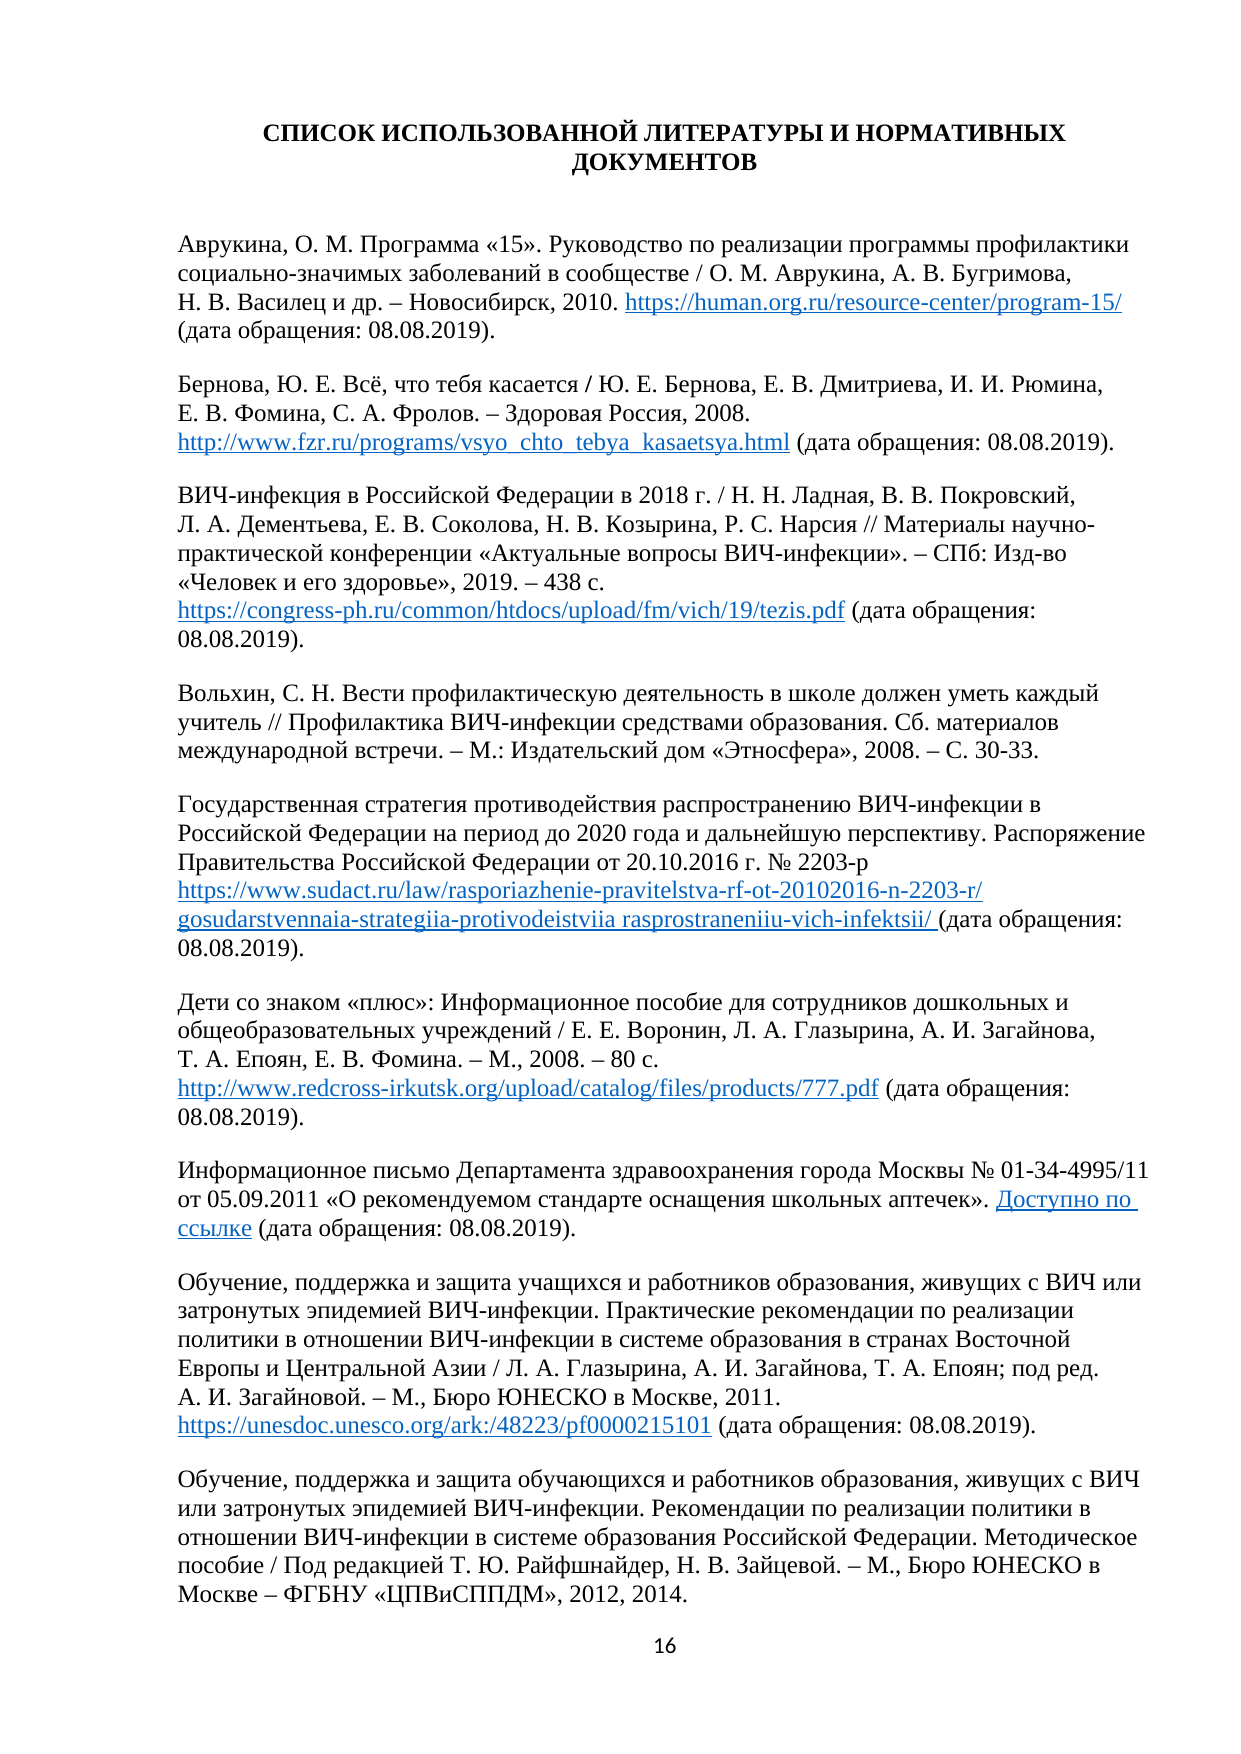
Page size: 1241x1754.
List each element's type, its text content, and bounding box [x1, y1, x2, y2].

text Вольхин, С. Н. Вести профилактическую деятельность в школе должен уметь каждый учитель // Профилактика ВИЧ-инфекции средствами образования. Сб. материалов международной встречи. – М.: Издательский дом «Этносфера», 2008. – С. 30-33. [177, 678, 1152, 764]
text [177, 1464, 1152, 1608]
text Аврукина, О. М. Программа «15». Руководство по реализации программы профилактики социально-значимых заболеваний в сообществе / О. М. Аврукина, А. В. Бугримова, Н. В. Василец и др. – Новосибирск, 2010. https://human.org.ru/resource-center/program-15/ (дата обращения: 08.08.2019). [177, 229, 1152, 344]
text ВИЧ-инфекция в Российской Федерации в 2018 г. / Н. Н. Ладная, В. В. Покровский, Л. А. Дементьева, Е. В. Соколова, Н. В. Козырина, Р. С. Нарсия // Материалы научно-практической конференции «Актуальные вопросы ВИЧ-инфекции». – СПб: Изд-во «Человек и его здоровье», 2019. – 438 с. https://congress-ph.ru/common/htdocs/upload/fm/vich/19/tezis.pdf (дата обращения: 08.08.2019). [177, 481, 1152, 653]
text Государственная стратегия противодействия распространению ВИЧ-инфекции в Российской Федерации на период до 2020 года и дальнейшую перспективу. Распоряжение Правительства Российской Федерации от 20.10.2016 г. № 2203-р https://www.sudact.ru/law/rasporiazhenie-pravitelstva-rf-ot-20102016-n-2203-r/gosudarstvennaia-strategiia-protivodeistviia rasprostraneniiu-vich-infektsii/ (дата обращения: 08.08.2019). [177, 789, 1152, 962]
text Дети со знаком «плюс»: Информационное пособие для сотрудников дошкольных и общеобразовательных учреждений / Е. Е. Воронин, Л. А. Глазырина, А. И. Загайнова, Т. А. Епоян, Е. В. Фомина. – М., 2008. – 80 с. http://www.redcross-irkutsk.org/upload/catalog/files/products/777.pdf (дата обращения: 08.08.2019). [177, 987, 1152, 1131]
text СПИСОК ИСПОЛЬЗОВАННОЙ ЛИТЕРАТУРЫ И НОРМАТИВНЫХ ДОКУМЕНТОВ [177, 118, 1152, 176]
text Обучение, поддержка и защита учащихся и работников образования, живущих с ВИЧ или затронутых эпидемией ВИЧ-инфекции. Практические рекомендации по реализации политики в отношении ВИЧ-инфекции в системе образования в странах Восточной Европы и Центральной Азии / Л. А. Глазырина, А. И. Загайнова, Т. А. Епоян; под ред. А. И. Загайновой. – М., Бюро ЮНЕСКО в Москве, 2011. https://unesdoc.unesco.org/ark:/48223/pf0000215101 (дата обращения: 08.08.2019). [177, 1267, 1152, 1439]
text Бернова, Ю. Е. Всё, что тебя касается / Ю. Е. Бернова, Е. В. Дмитриева, И. И. Рюмина, Е. В. Фомина, С. А. Фролов. – Здоровая Россия, 2008. http://www.fzr.ru/programs/vsyo_chto_tebya_kasaetsya.html (дата обращения: 08.08.2019). [177, 369, 1152, 456]
text Информационное письмо Департамента здравоохранения города Москвы № 01-34-4995/11 от 05.09.2011 «О рекомендуемом стандарте оснащения школьных аптечек». Доступно по ссылке (дата обращения: 08.08.2019). [177, 1156, 1152, 1242]
